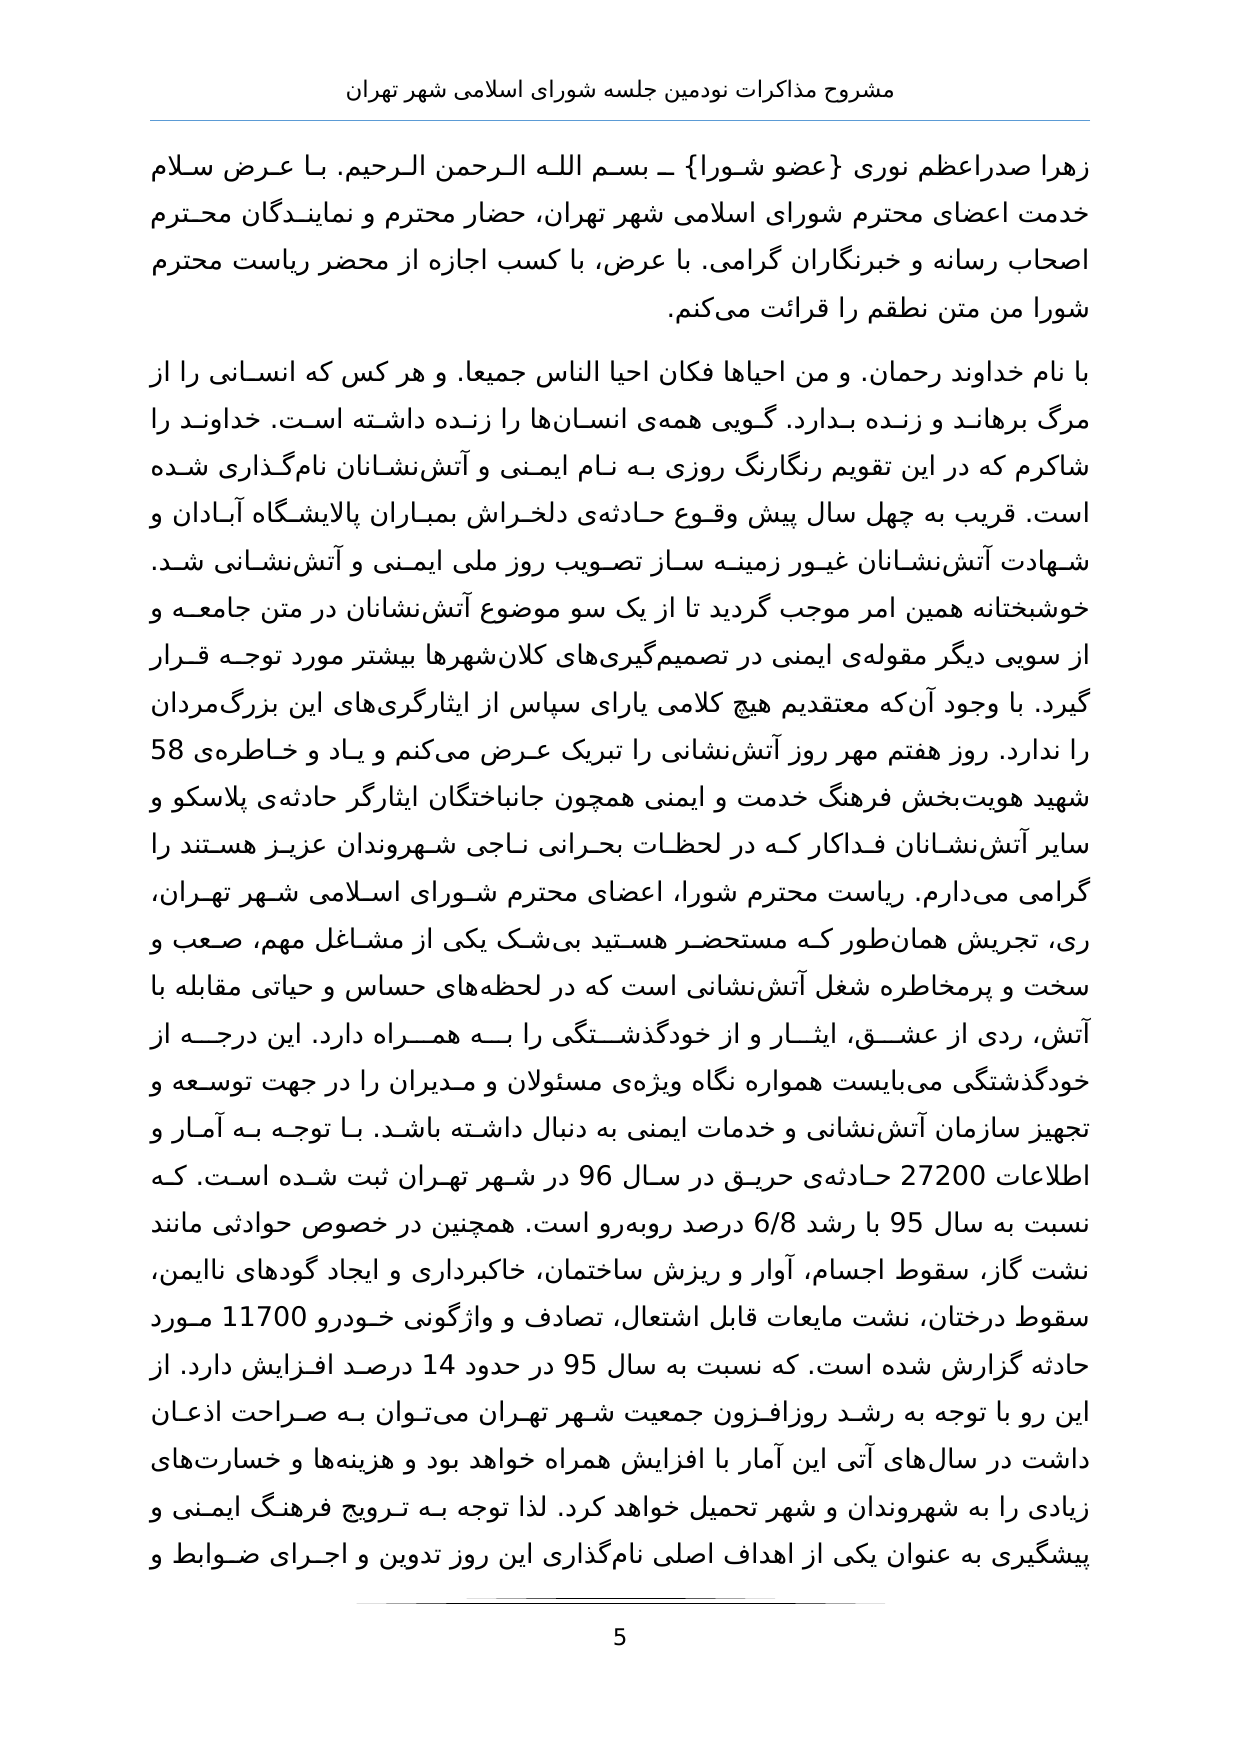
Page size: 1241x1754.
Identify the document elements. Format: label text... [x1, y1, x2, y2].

text زهرا صدراعظم نوری {عضو شورا} ـ بسم الله الرحمن الرحیم. با عرض سلام خدمت اعضای محترم شورای اسلامی شهر تهران، حضار محترم و نمایندگان محترم اصحاب رسانه و خبرنگاران گرامی. با عرض، با کسب اجازه از محضر ریاست محترم شورا من متن نطقم را قرائت می‌کنم. [150, 150, 1090, 323]
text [150, 356, 1090, 1570]
